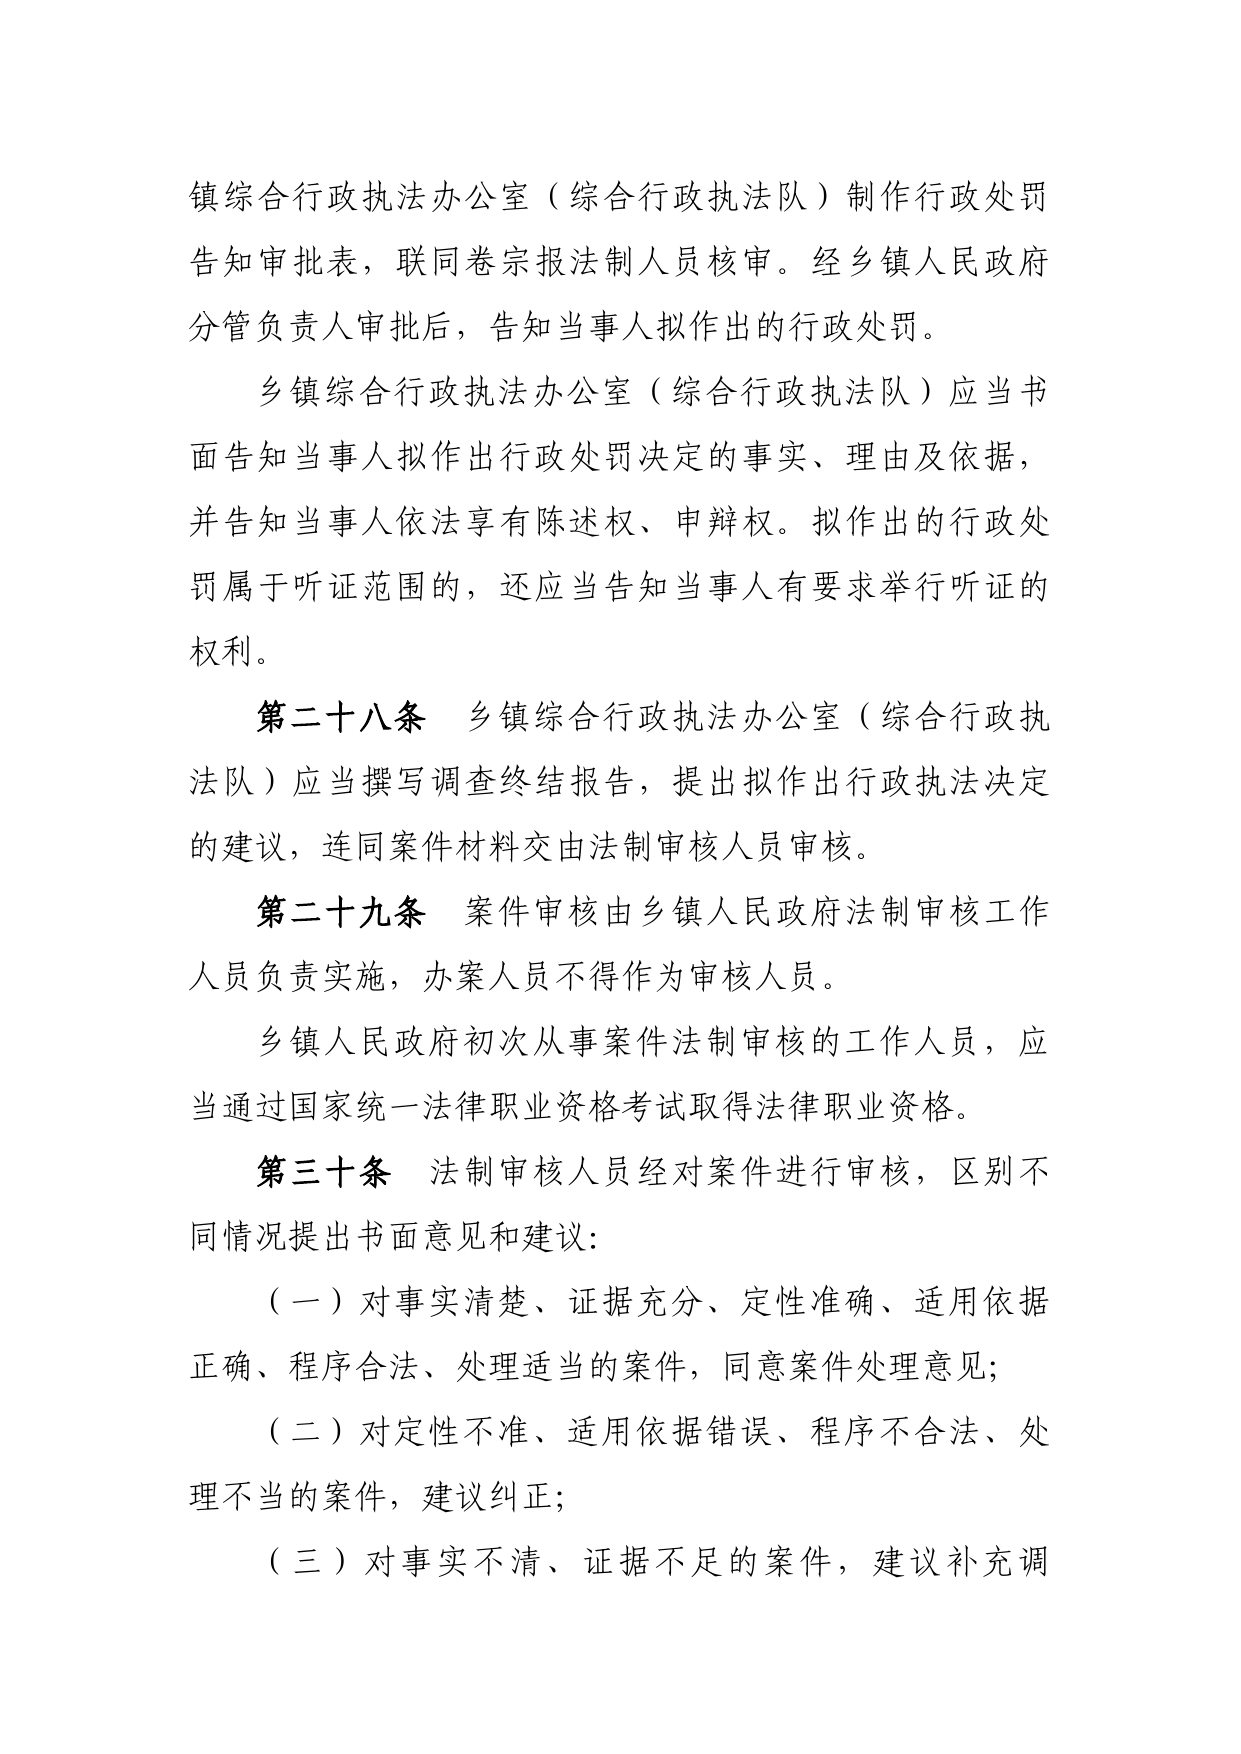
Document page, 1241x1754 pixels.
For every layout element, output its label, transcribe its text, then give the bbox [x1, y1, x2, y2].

text 乡镇综合行政执法办公室（综合行政执法队）应当书面告知当事人拟作出行政处罚决定的事实、理由及依据，并告知当事人依法享有陈述权、申辩权。拟作出的行政处罚属于听证范围的，还应当告知当事人有要求举行听证的权利。 [187, 357, 1053, 682]
text 第三十条 法制审核人员经对案件进行审核，区别不同情况提出书面意见和建议： [187, 1137, 1053, 1267]
text 乡镇人民政府初次从事案件法制审核的工作人员，应当通过国家统一法律职业资格考试取得法律职业资格。 [187, 1007, 1053, 1137]
text （二）对定性不准、适用依据错误、程序不合法、处理不当的案件，建议纠正； [187, 1397, 1053, 1527]
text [187, 1527, 1053, 1592]
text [187, 162, 1053, 357]
text 第二十八条 乡镇综合行政执法办公室（综合行政执法队）应当撰写调查终结报告，提出拟作出行政执法决定的建议，连同案件材料交由法制审核人员审核。 [187, 682, 1053, 877]
text 第二十九条 案件审核由乡镇人民政府法制审核工作人员负责实施，办案人员不得作为审核人员。 [187, 877, 1053, 1007]
text （一）对事实清楚、证据充分、定性准确、适用依据正确、程序合法、处理适当的案件，同意案件处理意见； [187, 1267, 1053, 1397]
